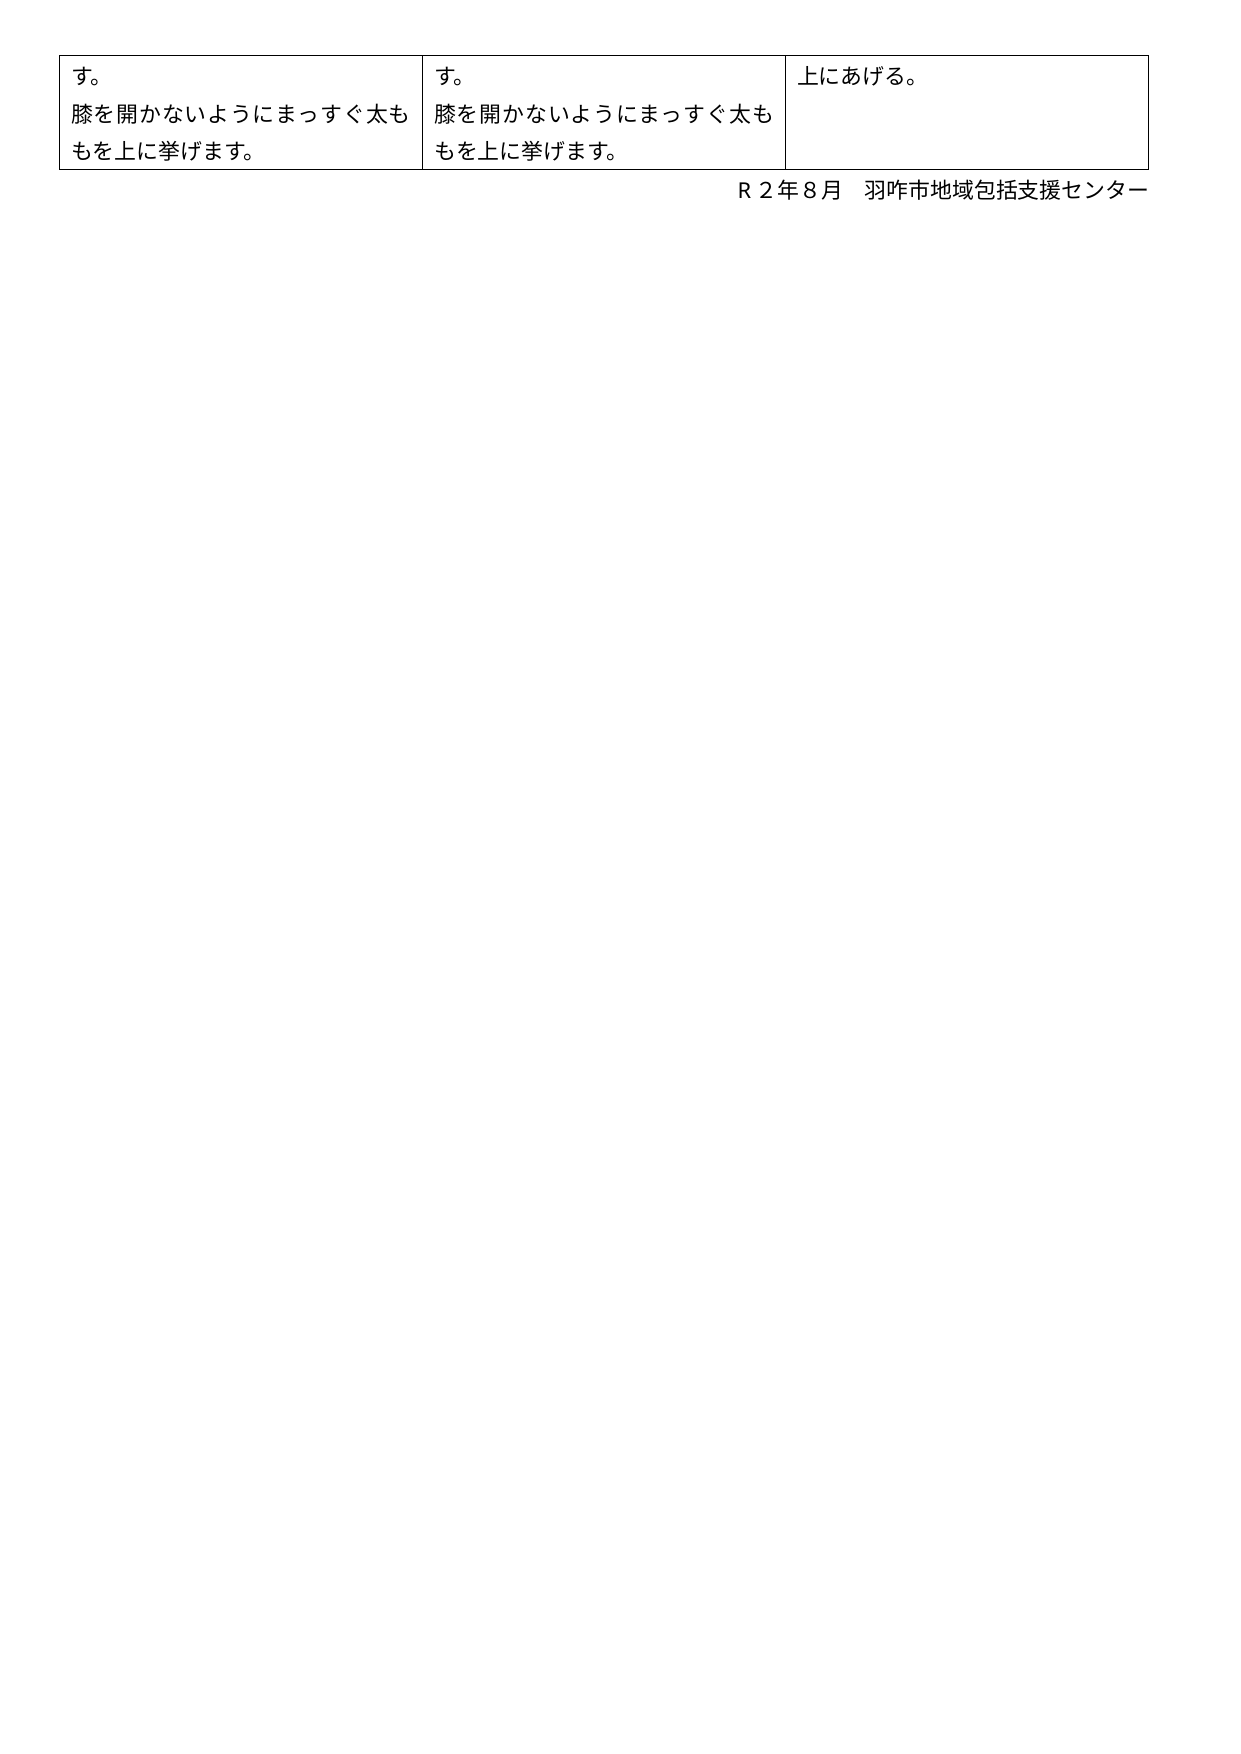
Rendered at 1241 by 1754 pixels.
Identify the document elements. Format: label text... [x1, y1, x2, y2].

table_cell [60, 56, 422, 169]
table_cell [786, 56, 1148, 169]
text R２年８月 羽咋市地域包括支援センター [59, 170, 1165, 207]
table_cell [423, 56, 785, 169]
